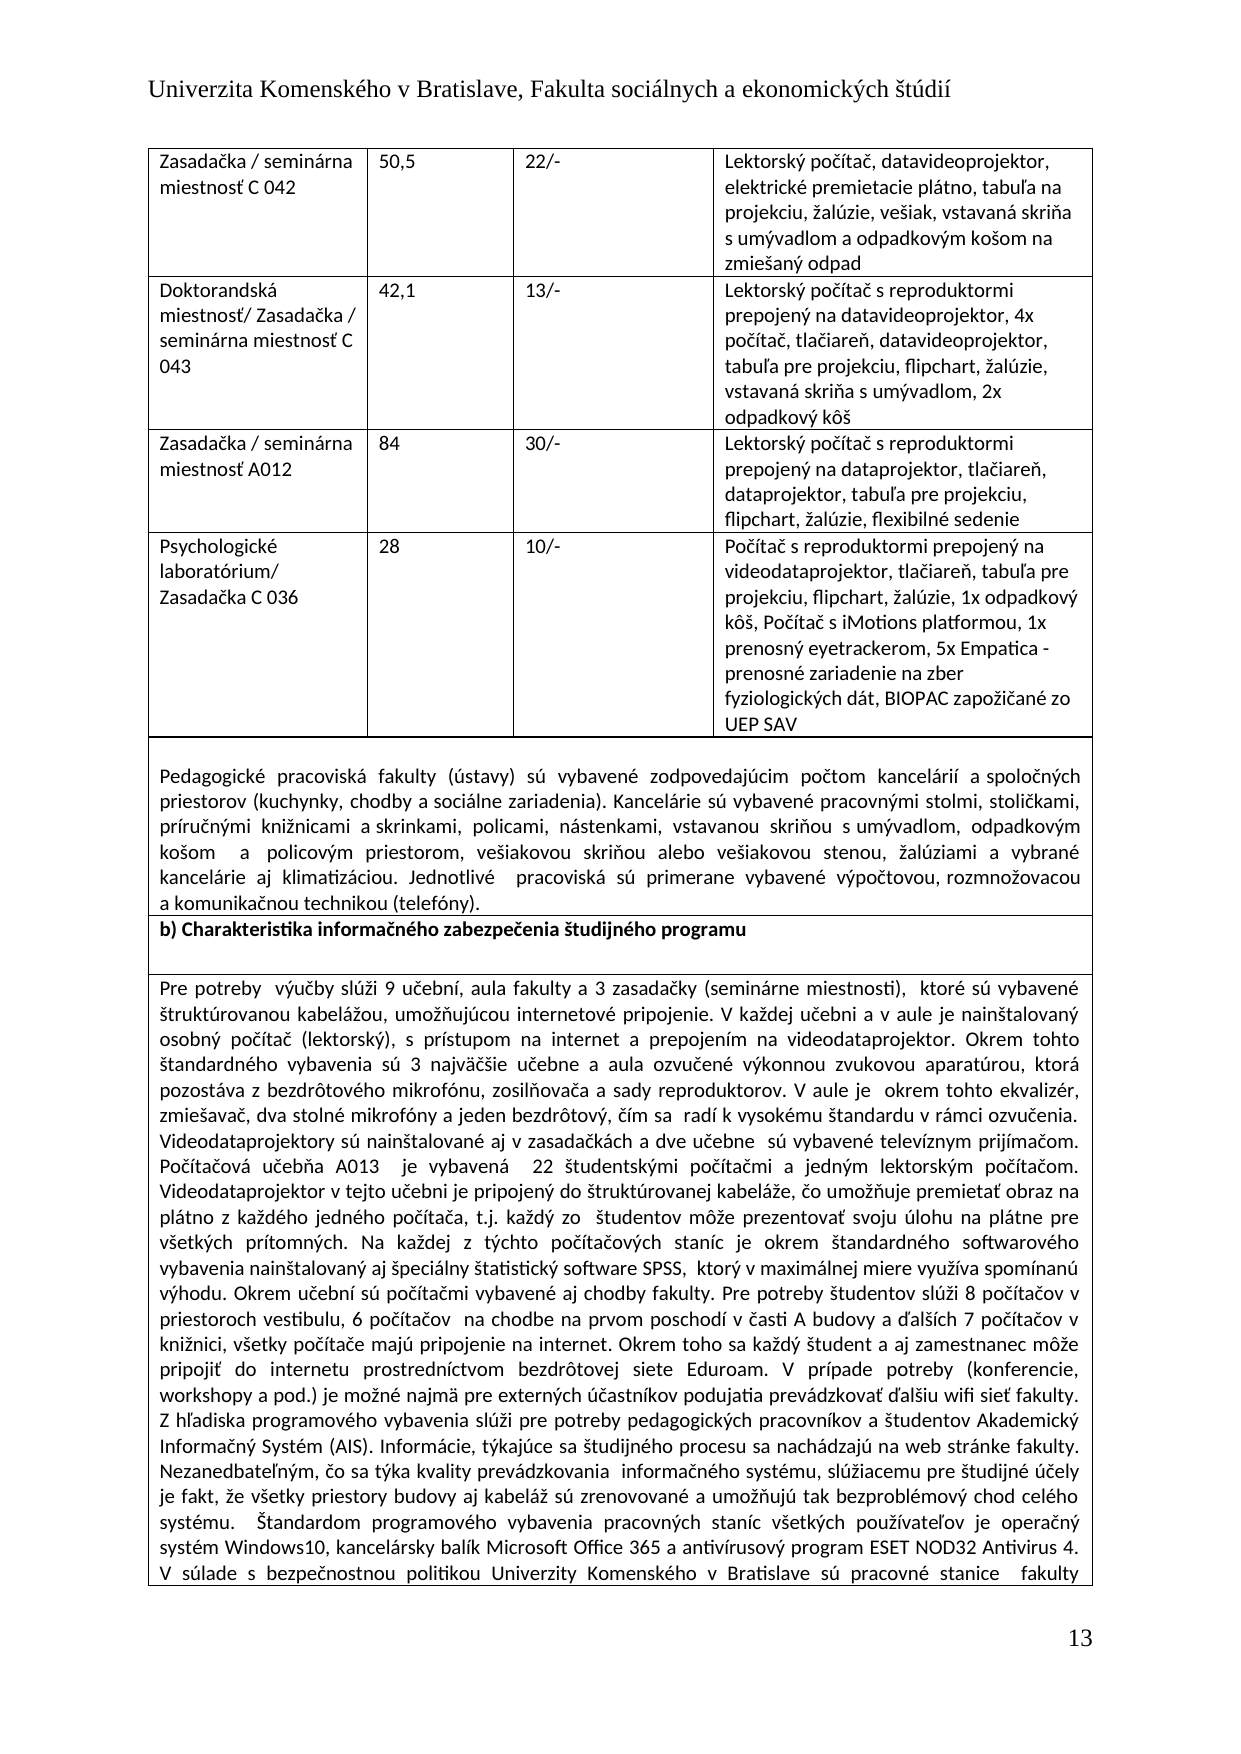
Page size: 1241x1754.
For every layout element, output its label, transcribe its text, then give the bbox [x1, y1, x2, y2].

table_cell 30/- [514, 430, 713, 532]
table_cell Zasadačka / seminárna miestnosť A012 [149, 430, 367, 532]
table_cell Pedagogické pracoviská fakulty (ústavy) sú vybavené zodpovedajúcim počtom kancelárií a spoločných priestorov (kuchynky, chodby a sociálne zariadenia). Kancelárie sú vybavené pracovnými stolmi, stoličkami, príručnými knižnicami a skrinkami, policami, nástenkami, vstavanou skriňou s umývadlom, odpadkovým košom a policovým priestorom, vešiakovou skriňou alebo vešiakovou stenou, žalúziami a vybrané kancelárie aj klimatizáciou. Jednotlivé pracoviská sú primerane vybavené výpočtovou, rozmnožovacou a komunikačnou technikou (telefóny). [149, 738, 1092, 915]
table_cell b) Charakteristika informačného zabezpečenia študijného programu [149, 916, 1092, 974]
table_cell Lektorský počítač, datavideoprojektor, elektrické premietacie plátno, tabuľa na projekciu, žalúzie, vešiak, vstavaná skriňa s umývadlom a odpadkovým košom na zmiešaný odpad [714, 149, 1092, 276]
table_cell Lektorský počítač s reproduktormi prepojený na datavideoprojektor, 4x počítač, tlačiareň, datavideoprojektor, tabuľa pre projekciu, flipchart, žalúzie, vstavaná skriňa s umývadlom, 2x odpadkový kôš [714, 277, 1092, 429]
table_cell 50,5 [368, 149, 513, 276]
table_cell 13/- [514, 277, 713, 429]
table_cell Psychologické laboratórium/ Zasadačka C 036 [149, 533, 367, 736]
table_cell 28 [368, 533, 513, 736]
table_cell Lektorský počítač s reproduktormi prepojený na dataprojektor, tlačiareň, dataprojektor, tabuľa pre projekciu, flipchart, žalúzie, flexibilné sedenie [714, 430, 1092, 532]
table_cell Doktorandská miestnosť/ Zasadačka / seminárna miestnosť C 043 [149, 277, 367, 429]
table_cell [149, 975, 1092, 1585]
table_cell 22/- [514, 149, 713, 276]
table_cell Počítač s reproduktormi prepojený na videodataprojektor, tlačiareň, tabuľa pre projekciu, flipchart, žalúzie, 1x odpadkový kôš, Počítač s iMotions platformou, 1x prenosný eyetrackerom, 5x Empatica - prenosné zariadenie na zber fyziologických dát, BIOPAC zapožičané zo UEP SAV [714, 533, 1092, 736]
table_cell 10/- [514, 533, 713, 736]
table_cell 84 [368, 430, 513, 532]
table_cell Zasadačka / seminárna miestnosť C 042 [149, 149, 367, 276]
table_cell 42,1 [368, 277, 513, 429]
